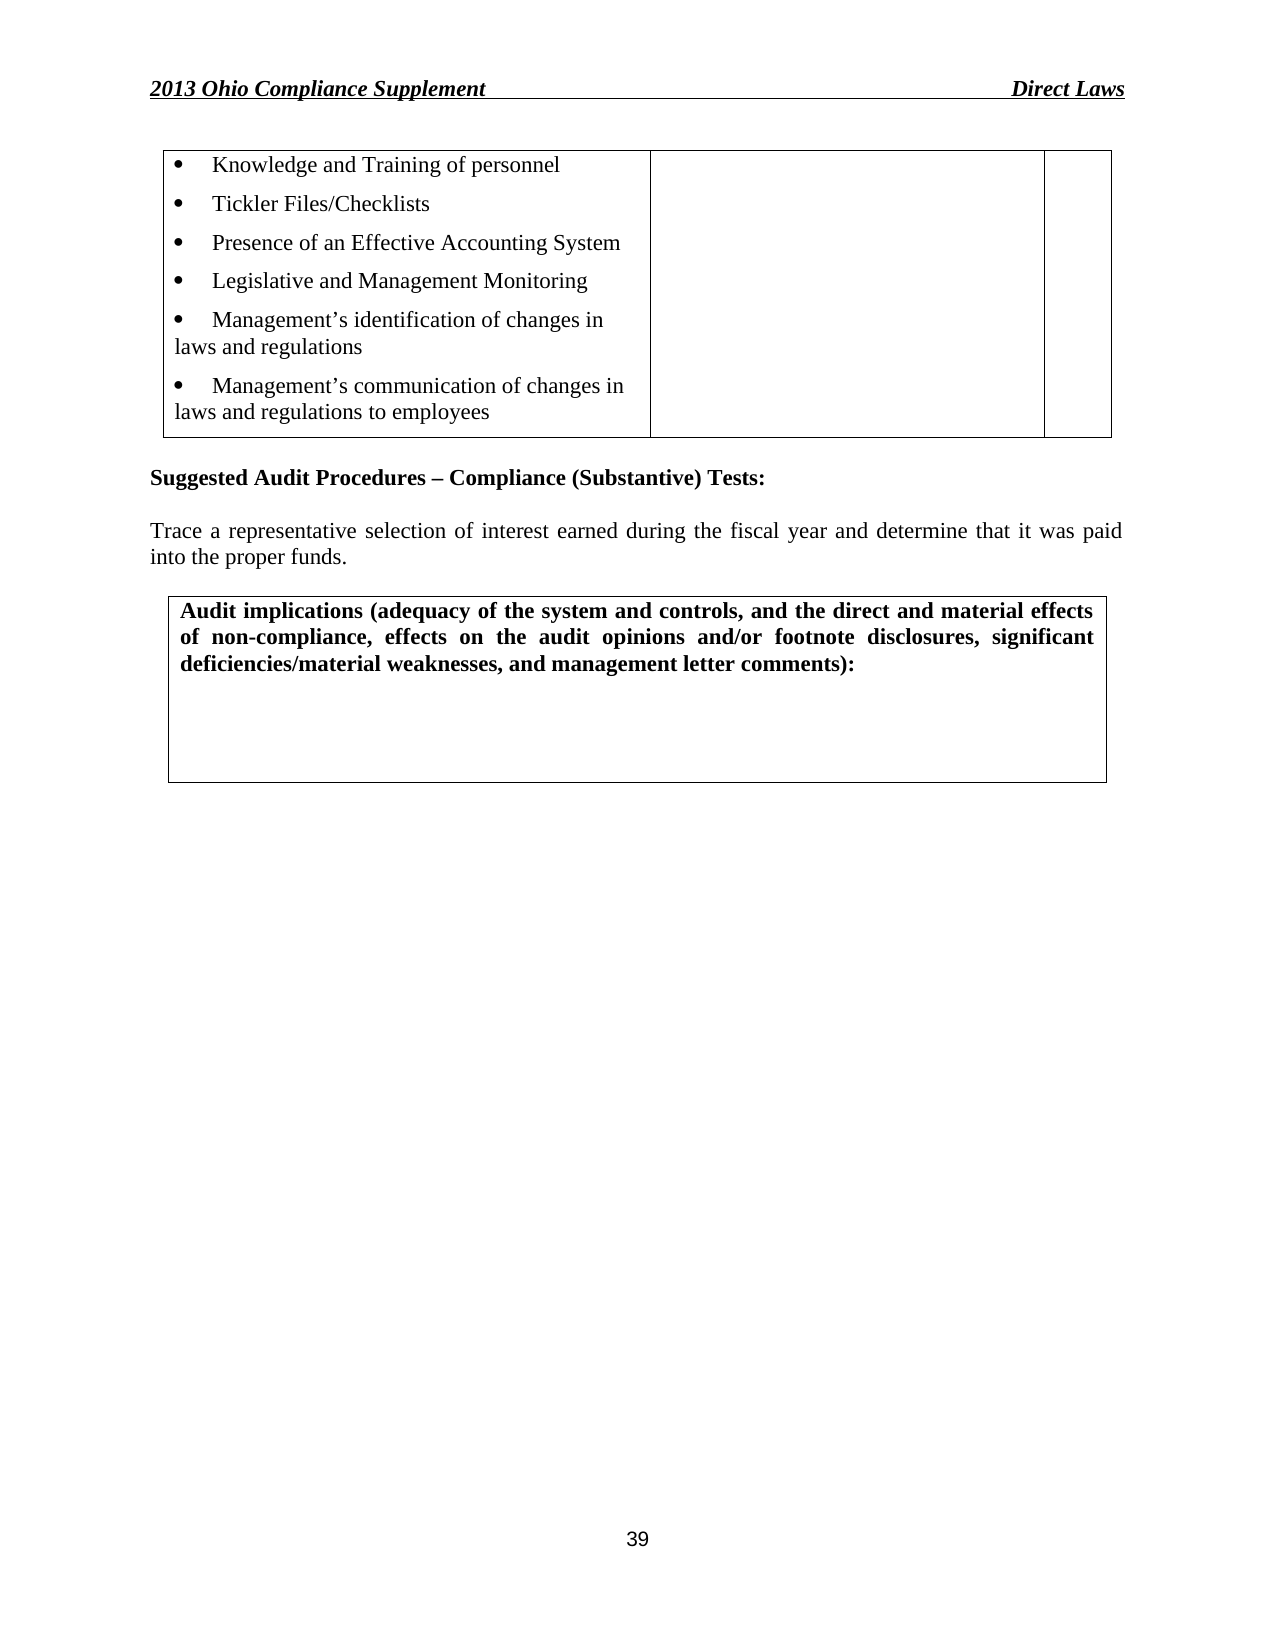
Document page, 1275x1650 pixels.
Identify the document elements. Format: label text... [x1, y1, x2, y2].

text Suggested Audit Procedures – Compliance (Substantive) Tests: [150, 464, 1125, 491]
text Trace a representative selection of interest earned during the fiscal year and determine that it was paid into the proper funds. [150, 517, 1125, 570]
table_cell [651, 151, 1044, 437]
table_header Audit implications (adequacy of the system and controls, and the direct and material effects of non-compliance, effects on the audit opinions and/or footnote disclosures, significant deficiencies/material weaknesses, and management letter comments): [169, 597, 1106, 782]
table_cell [164, 151, 650, 437]
table_cell [1045, 151, 1111, 437]
